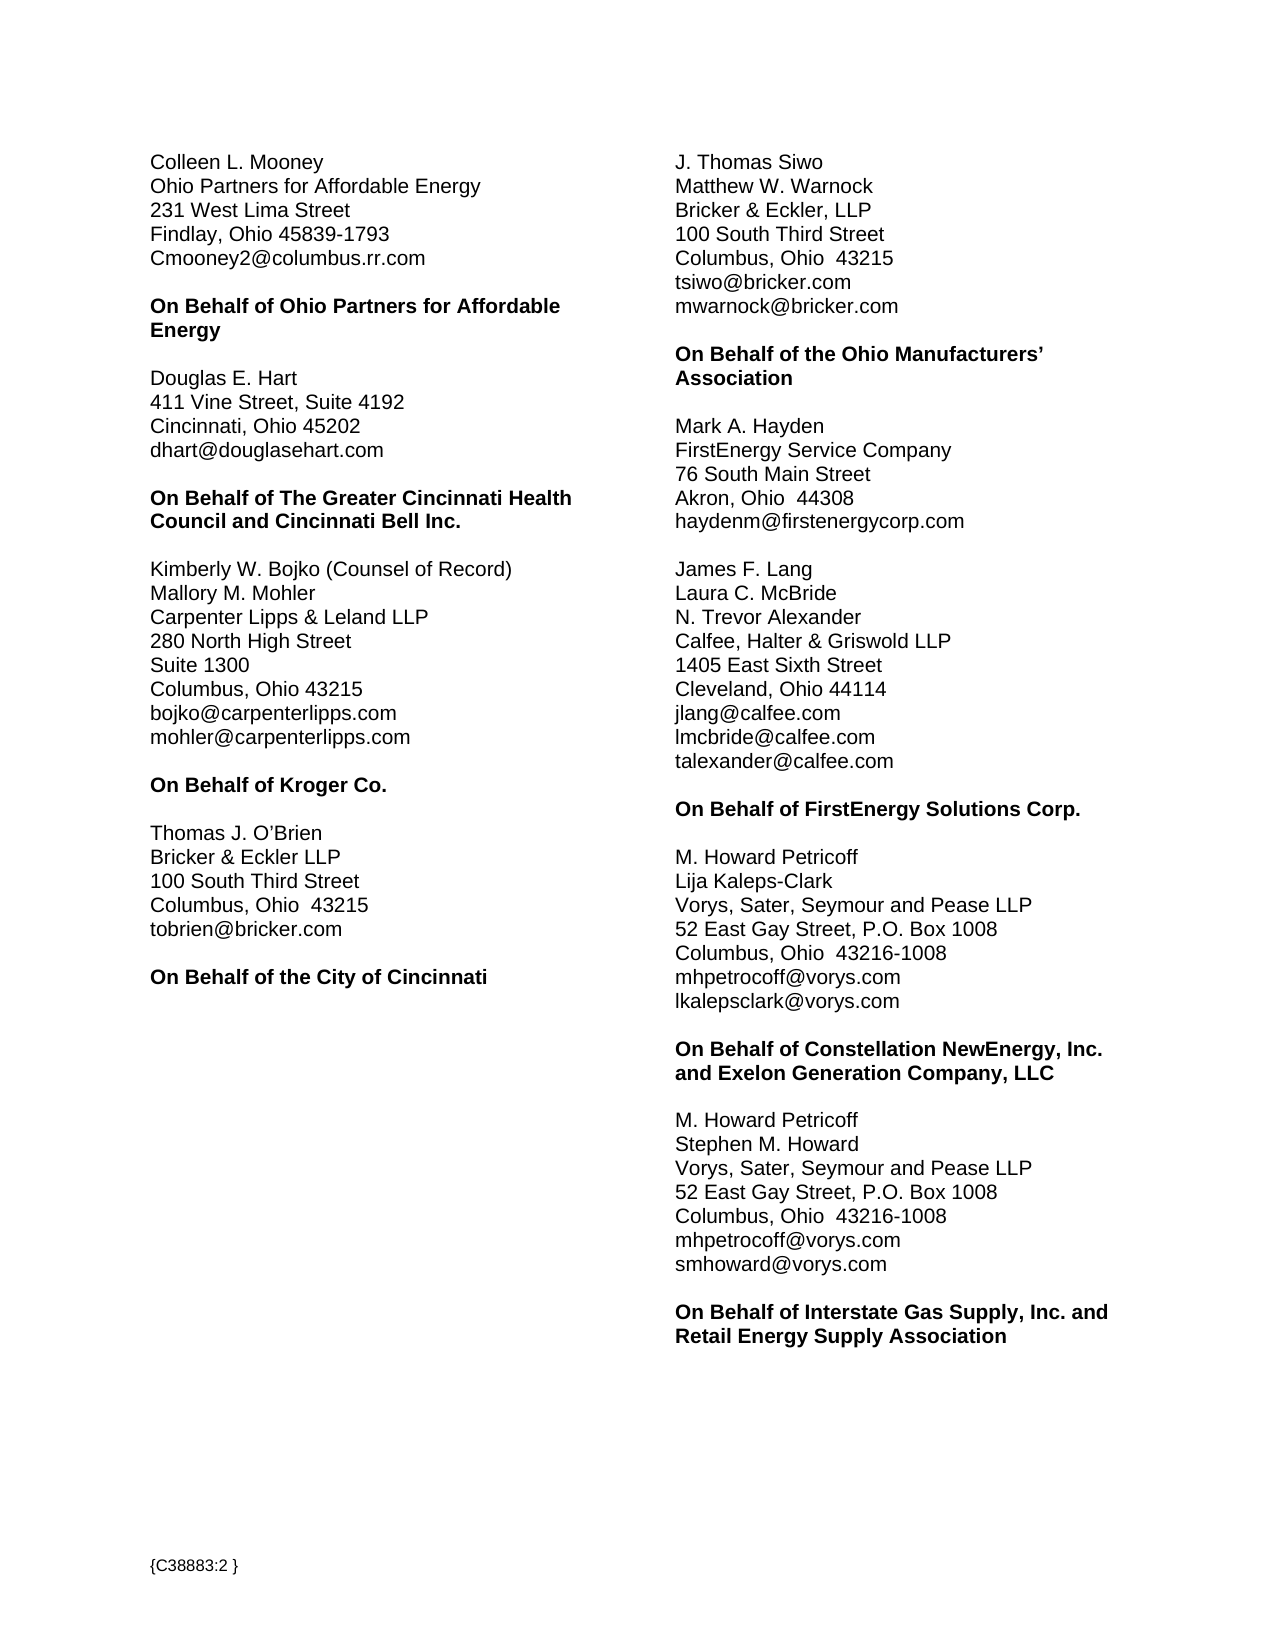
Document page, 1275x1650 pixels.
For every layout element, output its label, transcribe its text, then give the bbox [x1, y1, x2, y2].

text 411 Vine Street, Suite 4192 [150, 389, 600, 413]
text 52 East Gay Street, P.O. Box 1008 [675, 1180, 1125, 1204]
text mwarnock@bricker.com [675, 294, 1125, 318]
text Calfee, Halter & Griswold LLP [675, 629, 1125, 653]
text James F. Lang [675, 557, 1125, 581]
text Kimberly W. Bojko (Counsel of Record) [150, 557, 600, 581]
text Bricker & Eckler, LLP [675, 198, 1125, 222]
text tobrien@bricker.com [150, 917, 600, 941]
text On Behalf of Interstate Gas Supply, Inc. and Retail Energy Supply Association [675, 1300, 1125, 1348]
text Stephen M. Howard [675, 1132, 1125, 1156]
text On Behalf of FirstEnergy Solutions Corp. [675, 797, 1125, 821]
text Akron, Ohio 44308 [675, 485, 1125, 509]
text M. Howard Petricoff [675, 845, 1125, 869]
text N. Trevor Alexander [675, 605, 1125, 629]
text Ohio Partners for Affordable Energy [150, 174, 600, 198]
text Cleveland, Ohio 44114 [675, 677, 1125, 701]
text 100 South Third Street [150, 869, 600, 893]
text Matthew W. Warnock [675, 174, 1125, 198]
text Suite 1300 [150, 653, 600, 677]
text 100 South Third Street [675, 222, 1125, 246]
text On Behalf of The Greater Cincinnati Health Council and Cincinnati Bell Inc. [150, 485, 600, 533]
text haydenm@firstenergycorp.com [675, 509, 1125, 533]
text Columbus, Ohio 43215 [675, 246, 1125, 270]
text Colleen L. Mooney [150, 150, 600, 174]
text Cmooney2@columbus.rr.com [150, 246, 600, 270]
text 280 North High Street [150, 629, 600, 653]
text On Behalf of Kroger Co. [150, 773, 600, 797]
text Findlay, Ohio 45839-1793 [150, 222, 600, 246]
text tsiwo@bricker.com [675, 270, 1125, 294]
text On Behalf of Constellation NewEnergy, Inc. and Exelon Generation Company, LLC [675, 1036, 1125, 1084]
text Mark A. Hayden [675, 413, 1125, 437]
text J. Thomas Siwo [675, 150, 1125, 174]
text lkalepsclark@vorys.com [675, 988, 1125, 1012]
text Laura C. McBride [675, 581, 1125, 605]
text Cincinnati, Ohio 45202 [150, 413, 600, 437]
text Vorys, Sater, Seymour and Pease LLP [675, 893, 1125, 917]
text 52 East Gay Street, P.O. Box 1008 [675, 917, 1125, 941]
text Vorys, Sater, Seymour and Pease LLP [675, 1156, 1125, 1180]
text Mallory M. Mohler [150, 581, 600, 605]
text jlang@calfee.com [675, 701, 1125, 725]
text talexander@calfee.com [675, 749, 1125, 773]
text Columbus, Ohio 43215 [150, 893, 600, 917]
text FirstEnergy Service Company [675, 437, 1125, 461]
text On Behalf of the Ohio Manufacturers’ Association [675, 342, 1125, 389]
text Carpenter Lipps & Leland LLP [150, 605, 600, 629]
text Douglas E. Hart [150, 366, 600, 389]
text smhoward@vorys.com [675, 1252, 1125, 1276]
text mhpetrocoff@vorys.com [675, 964, 1125, 988]
text Thomas J. O’Brien [150, 821, 600, 845]
text Columbus, Ohio 43216-1008 [675, 941, 1125, 964]
text On Behalf of Ohio Partners for Affordable Energy [150, 294, 600, 342]
text lmcbride@calfee.com [675, 725, 1125, 749]
text On Behalf of the City of Cincinnati [150, 964, 600, 988]
text mohler@carpenterlipps.com [150, 725, 600, 749]
text M. Howard Petricoff [675, 1108, 1125, 1132]
text Columbus, Ohio 43215 [150, 677, 600, 701]
text Columbus, Ohio 43216-1008 [675, 1204, 1125, 1228]
text mhpetrocoff@vorys.com [675, 1228, 1125, 1252]
text 76 South Main Street [675, 461, 1125, 485]
text dhart@douglasehart.com [150, 437, 600, 461]
text Lija Kaleps-Clark [675, 869, 1125, 893]
text bojko@carpenterlipps.com [150, 701, 600, 725]
text 1405 East Sixth Street [675, 653, 1125, 677]
text 231 West Lima Street [150, 198, 600, 222]
text Bricker & Eckler LLP [150, 845, 600, 869]
